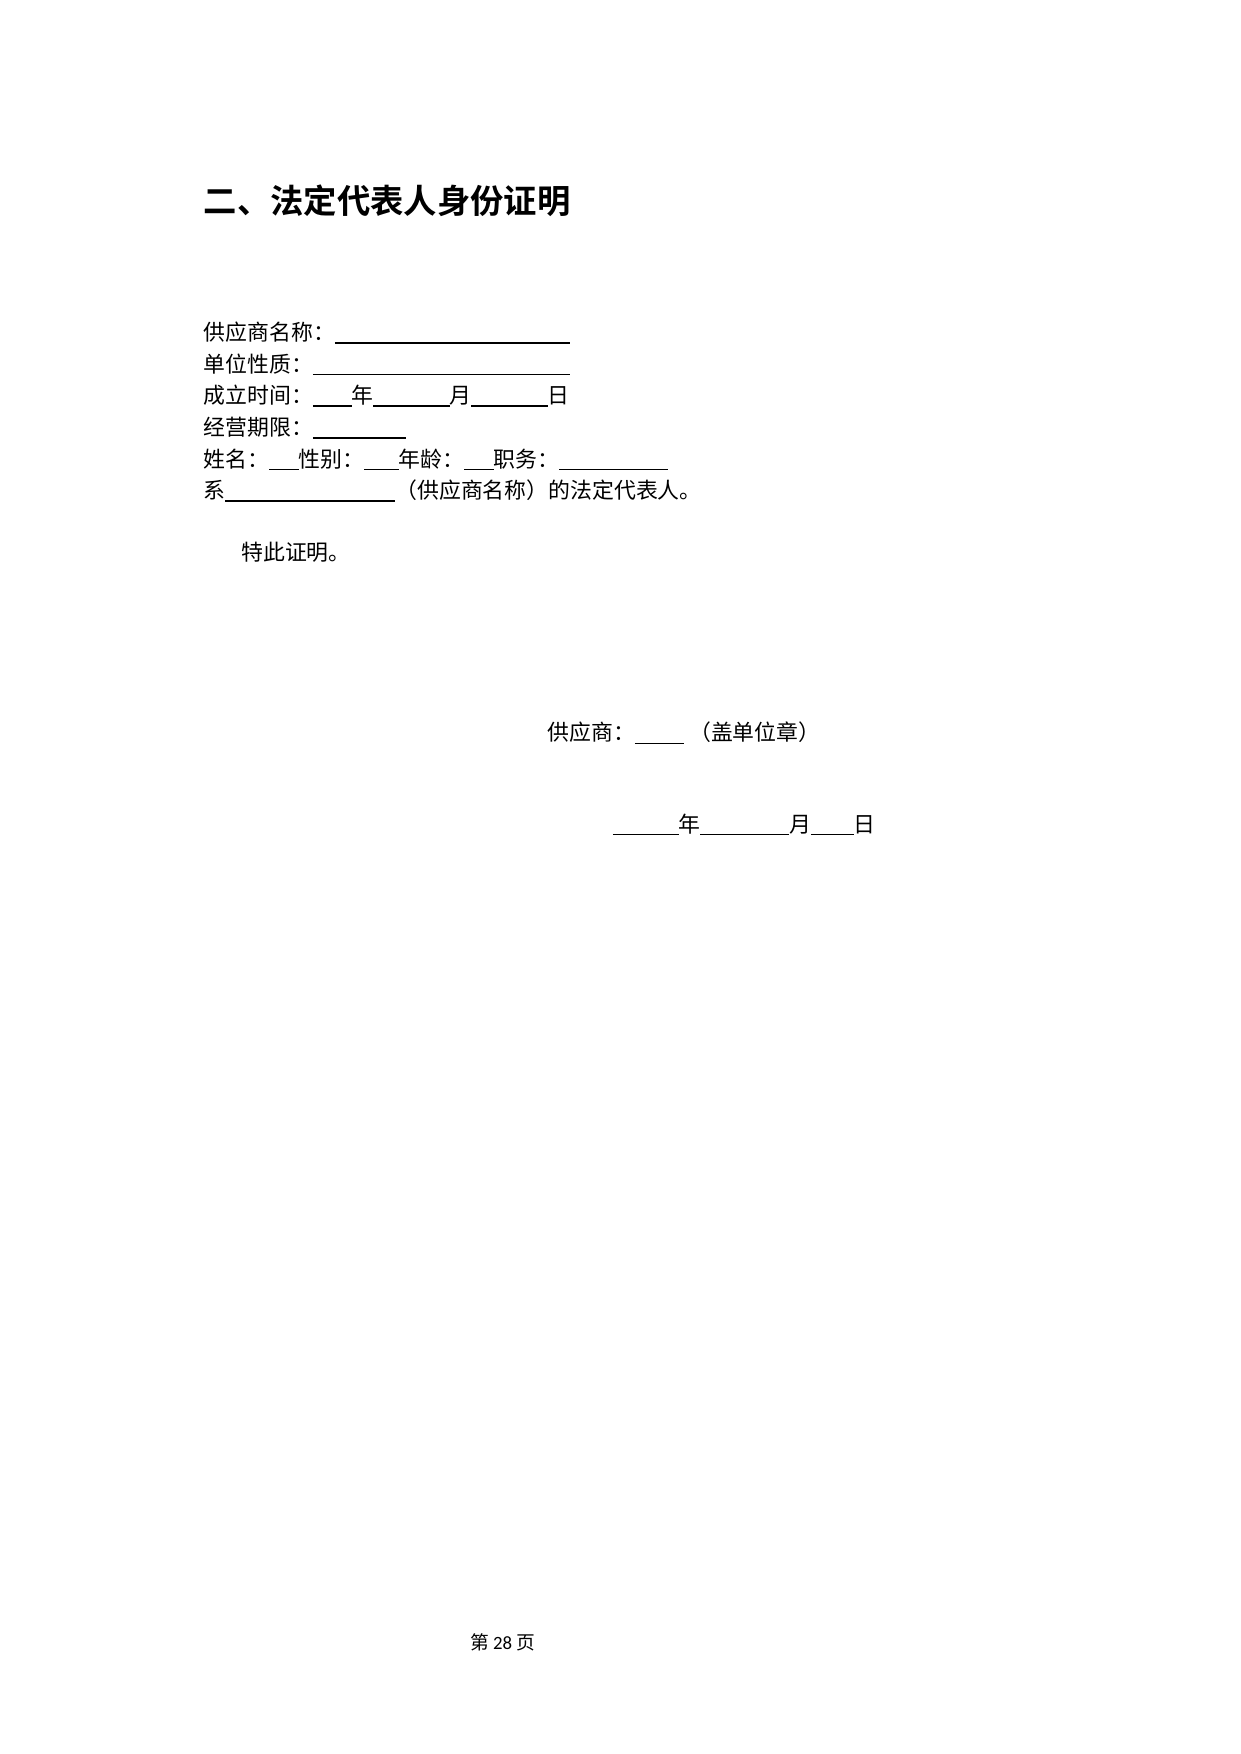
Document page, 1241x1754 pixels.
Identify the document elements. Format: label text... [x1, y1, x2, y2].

text 成立时间： 年 月 日 [153, 378, 1087, 410]
text 特此证明。 [153, 535, 1087, 566]
text 单位性质： [153, 347, 1087, 378]
text 经营期限： [153, 410, 1087, 442]
subtitle 二、法定代表人身份证明 [153, 175, 1087, 223]
text 年 月 日 [153, 807, 1087, 838]
text 供应商名称： [153, 315, 1087, 347]
text 系 （供应商名称）的法定代表人。 [153, 473, 1087, 505]
text 供应商： （盖单位章） [153, 715, 1087, 747]
text 姓名： 性别： 年龄： 职务： [153, 442, 1087, 473]
